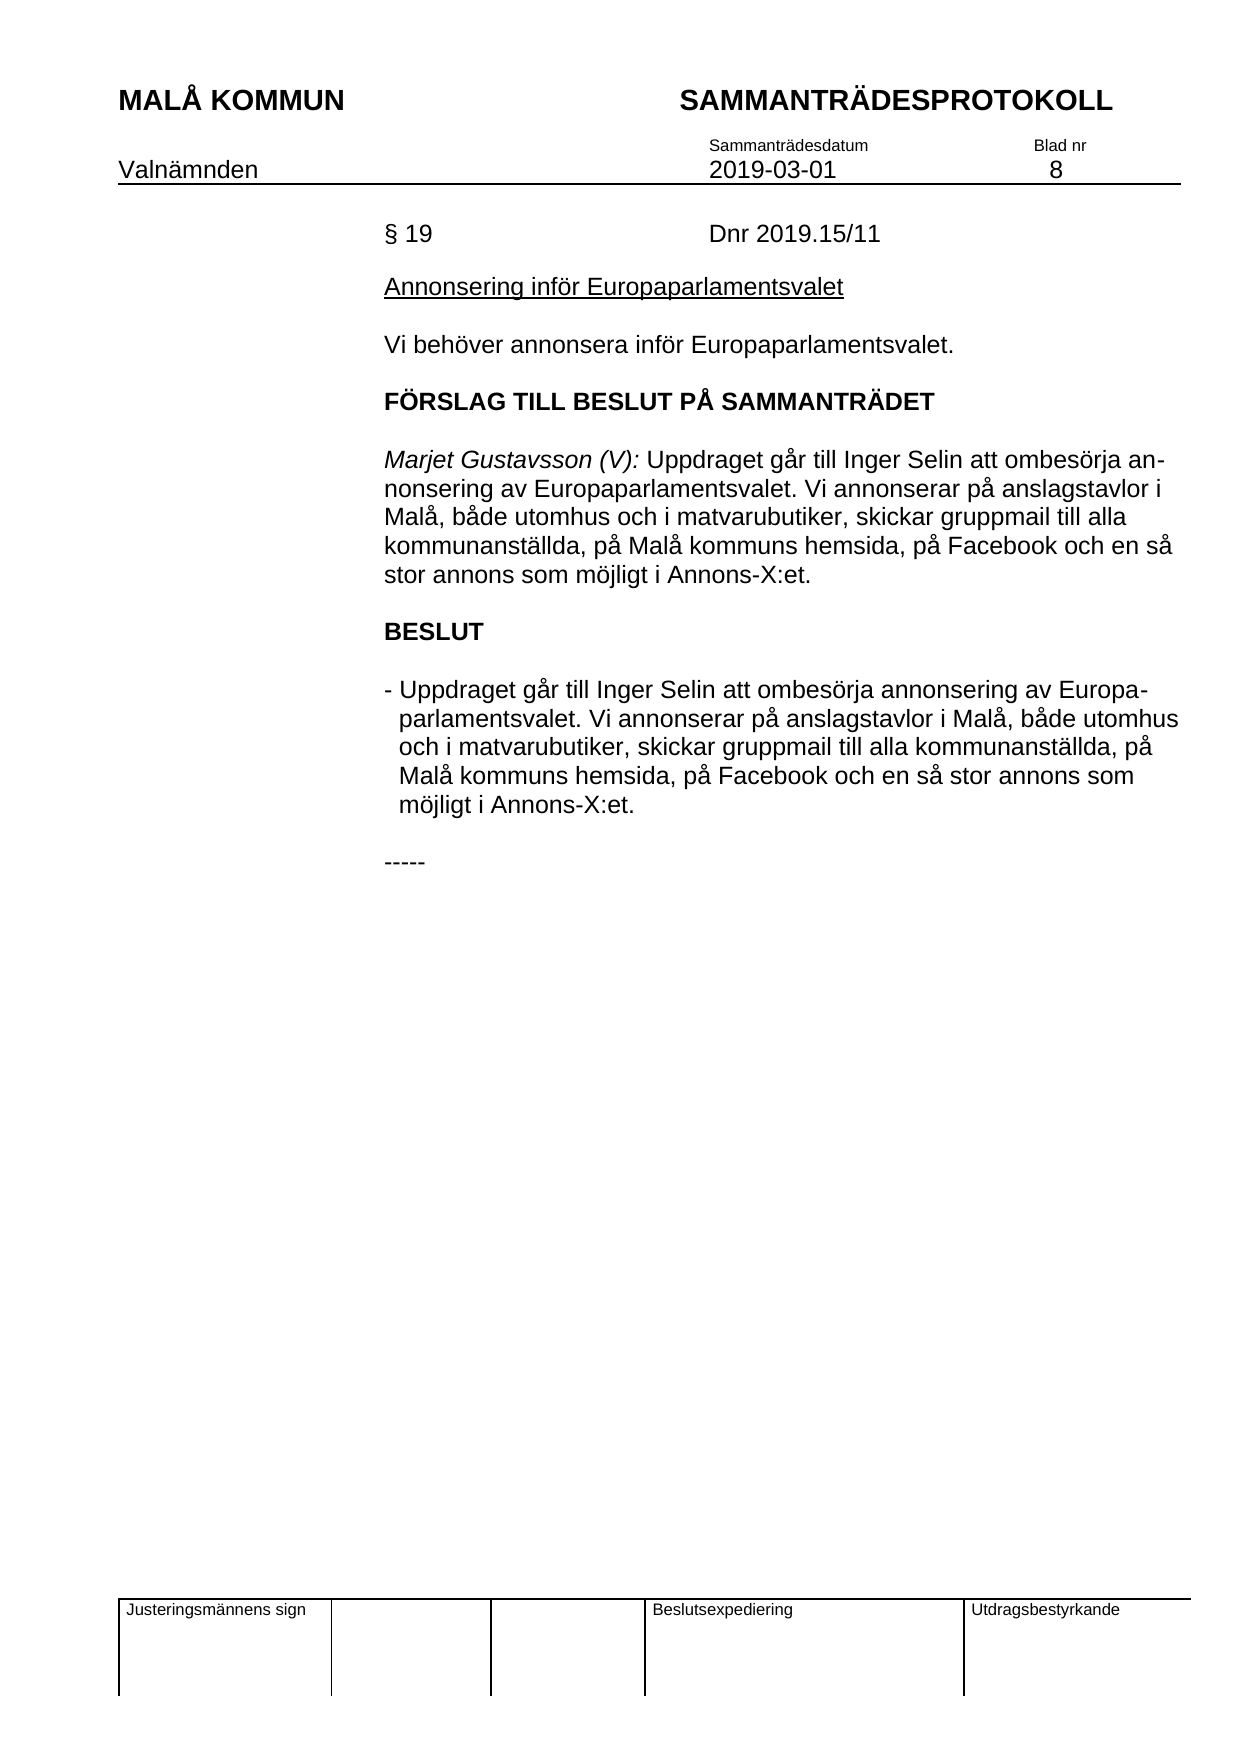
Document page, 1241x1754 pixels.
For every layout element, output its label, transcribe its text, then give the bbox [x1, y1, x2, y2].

text Marjet Gustavsson (V): Uppdraget går till Inger Selin att ombesörja annonsering av Europaparlamentsvalet. Vi annonserar på anslagstavlor i Malå, både utomhus och i matvarubutiker, skickar gruppmail till alla kommunanställda, på Malå kommuns hemsida, på Facebook och en så stor annons som möjligt i Annons-X:et. [384, 445, 1181, 589]
text FÖRSLAG TILL BESLUT PÅ SAMMANTRÄDET [384, 387, 1181, 416]
text - Uppdraget går till Inger Selin att ombesörja annonsering av Europaparlamentsvalet. Vi annonserar på anslagstavlor i Malå, både utomhus och i matvarubutiker, skickar gruppmail till alla kommunanställda, på Malå kommuns hemsida, på Facebook och en så stor annons som möjligt i Annons-X:et. [384, 675, 1181, 819]
text Annonsering inför Europaparlamentsvalet [384, 272, 1181, 301]
text Vi behöver annonsera inför Europaparlamentsvalet. [384, 330, 1181, 359]
text BESLUT [384, 617, 1181, 646]
text § 19 Dnr 2019.15/11 [248, 218, 1181, 247]
text ----- [384, 847, 1181, 876]
